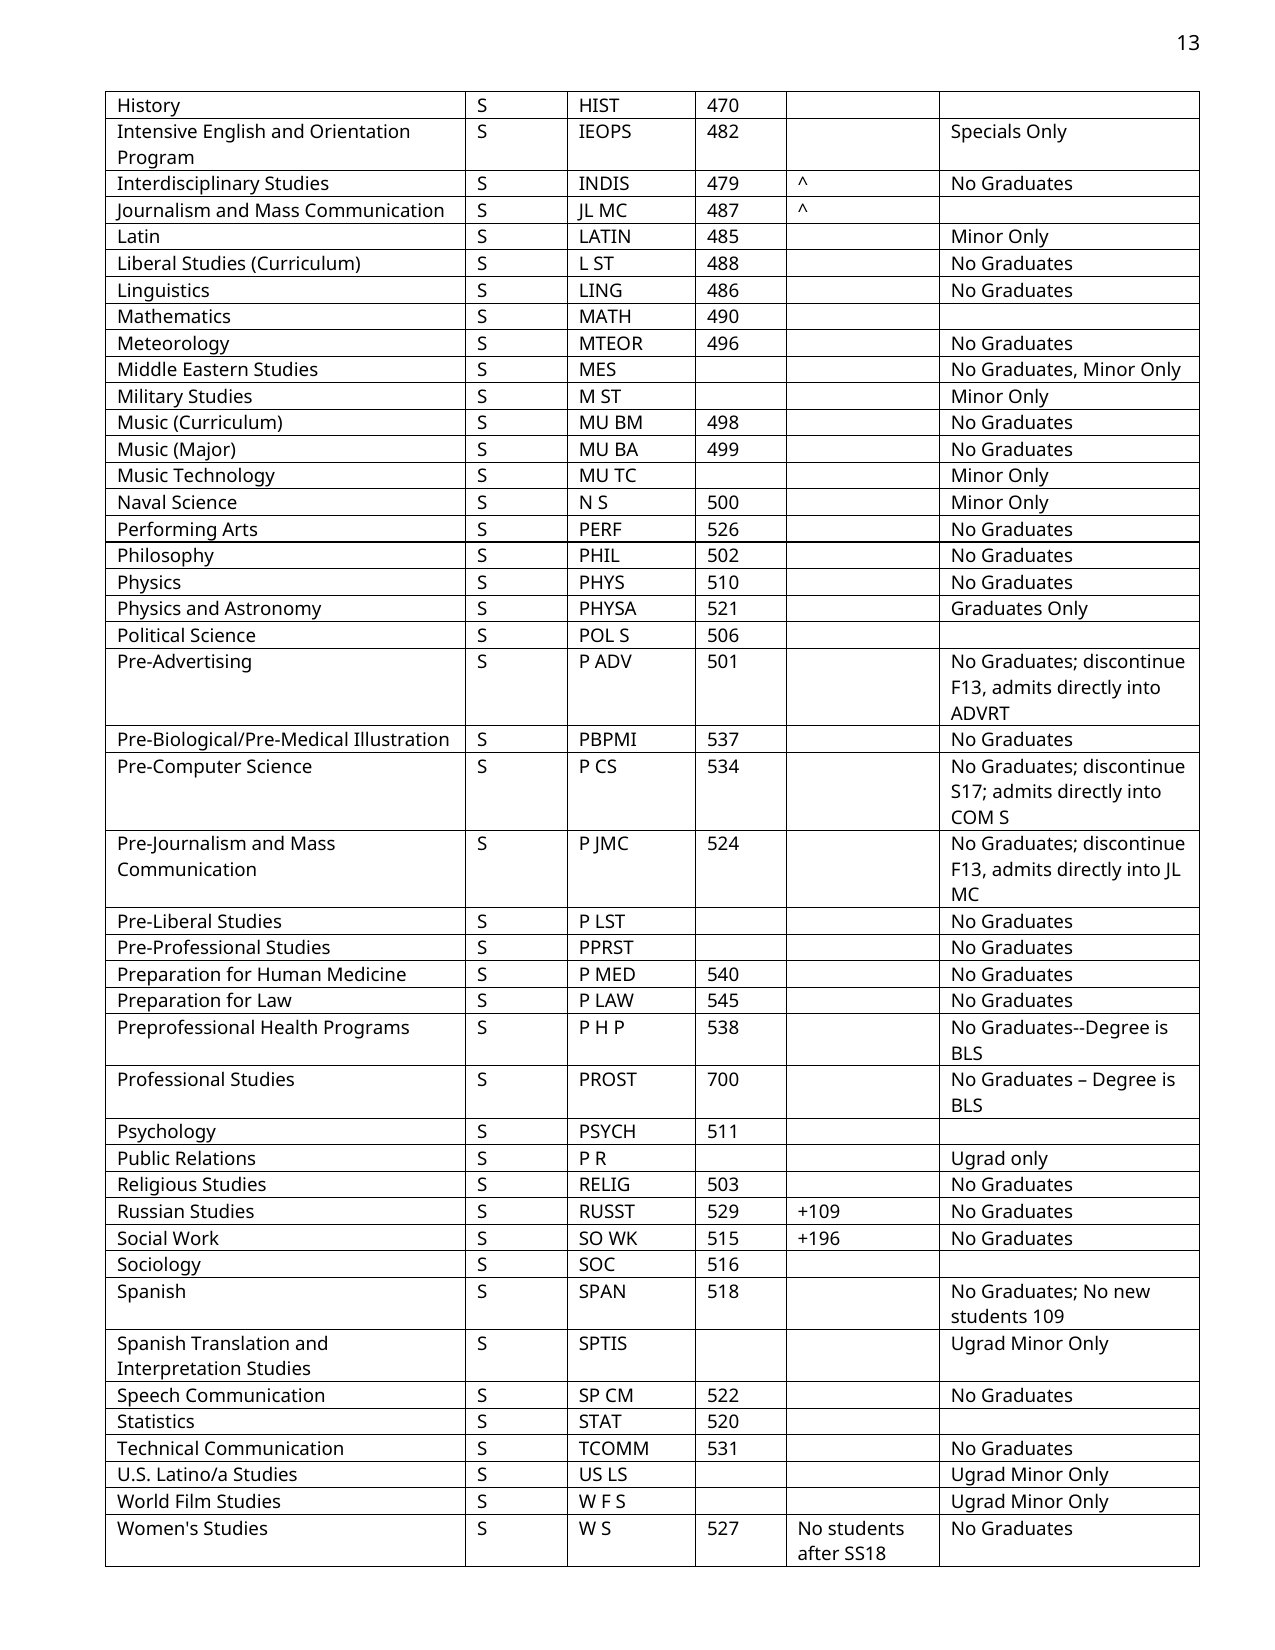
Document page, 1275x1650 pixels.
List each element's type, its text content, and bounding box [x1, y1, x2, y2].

table_cell S [466, 171, 567, 196]
table_cell No Graduates [940, 1515, 1199, 1566]
table_cell 500 [696, 489, 786, 515]
table_cell [940, 622, 1199, 648]
table_cell SPAN [568, 1278, 695, 1329]
table_cell RELIG [568, 1172, 695, 1197]
table_cell S [466, 988, 567, 1013]
table_cell MU BM [568, 410, 695, 435]
table_cell [940, 1409, 1199, 1434]
table_cell No Graduates; discontinue F13, admits directly into JL MC [940, 831, 1199, 907]
table_cell [787, 489, 939, 515]
table_cell PERF [568, 516, 695, 541]
table_cell Preparation for Law [106, 988, 465, 1013]
table_cell Physics [106, 569, 465, 594]
table_cell 503 [696, 1172, 786, 1197]
table_cell [787, 92, 939, 117]
table_cell S [466, 1462, 567, 1487]
table_cell [787, 543, 939, 568]
table_cell Religious Studies [106, 1172, 465, 1197]
table_cell 488 [696, 250, 786, 276]
table_cell [696, 1145, 786, 1171]
table_cell [940, 1251, 1199, 1277]
table_cell S [466, 1382, 567, 1408]
table_cell No Graduates--Degree is BLS [940, 1014, 1199, 1065]
table_cell Pre-Advertising [106, 649, 465, 725]
table_cell [696, 357, 786, 382]
table_cell SOC [568, 1251, 695, 1277]
table_cell [696, 1462, 786, 1487]
table_cell [787, 304, 939, 329]
table_cell +196 [787, 1225, 939, 1250]
table_cell 516 [696, 1251, 786, 1277]
table_cell S [466, 489, 567, 515]
table_cell S [466, 383, 567, 409]
table_cell 515 [696, 1225, 786, 1250]
table_cell S [466, 543, 567, 568]
table_cell No Graduates [940, 1435, 1199, 1461]
table_cell [787, 649, 939, 725]
table_cell 496 [696, 330, 786, 356]
table_cell Political Science [106, 622, 465, 648]
table_cell 521 [696, 596, 786, 621]
table_cell LING [568, 277, 695, 302]
table_cell [787, 1145, 939, 1171]
table_cell [787, 250, 939, 276]
table_cell ^ [787, 197, 939, 223]
table_cell Music Technology [106, 463, 465, 488]
table_cell World Film Studies [106, 1488, 465, 1514]
table_cell Public Relations [106, 1145, 465, 1171]
table_cell Interdisciplinary Studies [106, 171, 465, 196]
table_cell Music (Curriculum) [106, 410, 465, 435]
table_cell S [466, 516, 567, 541]
table_cell No Graduates [940, 543, 1199, 568]
table_cell [787, 1462, 939, 1487]
table_cell PHYSA [568, 596, 695, 621]
table_cell S [466, 961, 567, 987]
table_cell 511 [696, 1119, 786, 1144]
table_cell MU TC [568, 463, 695, 488]
table_cell 700 [696, 1066, 786, 1117]
table_cell [787, 277, 939, 302]
table_cell Intensive English and Orientation Program [106, 119, 465, 169]
table_cell MES [568, 357, 695, 382]
table_cell S [466, 596, 567, 621]
table_cell No Graduates; discontinue F13, admits directly into ADVRT [940, 649, 1199, 725]
table_cell [787, 383, 939, 409]
table_cell Ugrad Minor Only [940, 1488, 1199, 1514]
table_cell Performing Arts [106, 516, 465, 541]
table_cell No Graduates [940, 250, 1199, 276]
table_cell S [466, 92, 567, 117]
table_cell S [466, 277, 567, 302]
table_cell 487 [696, 197, 786, 223]
table_cell 502 [696, 543, 786, 568]
table_cell [787, 463, 939, 488]
table_cell No Graduates [940, 908, 1199, 934]
table_cell S [466, 119, 567, 169]
table_cell S [466, 831, 567, 907]
table_cell MTEOR [568, 330, 695, 356]
table_cell Preparation for Human Medicine [106, 961, 465, 987]
table_cell [787, 1409, 939, 1434]
table_cell 470 [696, 92, 786, 117]
table_cell Russian Studies [106, 1198, 465, 1224]
table_cell W S [568, 1515, 695, 1566]
table_cell [787, 622, 939, 648]
table_cell 498 [696, 410, 786, 435]
table_cell 545 [696, 988, 786, 1013]
table_cell Linguistics [106, 277, 465, 302]
table_cell [787, 569, 939, 594]
table_cell No Graduates [940, 1382, 1199, 1408]
table_cell JL MC [568, 197, 695, 223]
table_cell Ugrad only [940, 1145, 1199, 1171]
table_cell Spanish [106, 1278, 465, 1329]
table_cell Graduates Only [940, 596, 1199, 621]
table_cell S [466, 908, 567, 934]
table_cell Minor Only [940, 383, 1199, 409]
table_cell P R [568, 1145, 695, 1171]
table_cell W F S [568, 1488, 695, 1514]
table_cell [787, 935, 939, 960]
table_cell No Graduates [940, 988, 1199, 1013]
table_cell [696, 908, 786, 934]
table_cell S [466, 1066, 567, 1117]
table_cell 524 [696, 831, 786, 907]
table_cell L ST [568, 250, 695, 276]
table_cell Social Work [106, 1225, 465, 1250]
table_cell Music (Major) [106, 436, 465, 462]
table_cell U.S. Latino/a Studies [106, 1462, 465, 1487]
table_cell No Graduates [940, 436, 1199, 462]
table_cell [787, 726, 939, 752]
table_cell Journalism and Mass Communication [106, 197, 465, 223]
table_cell Preprofessional Health Programs [106, 1014, 465, 1065]
table_cell 529 [696, 1198, 786, 1224]
table_cell [940, 1119, 1199, 1144]
table_cell 522 [696, 1382, 786, 1408]
table_cell No Graduates [940, 277, 1199, 302]
table_cell SP CM [568, 1382, 695, 1408]
table_cell S [466, 1145, 567, 1171]
table_cell S [466, 1435, 567, 1461]
table_cell S [466, 224, 567, 249]
table_cell IEOPS [568, 119, 695, 169]
table_cell [940, 197, 1199, 223]
table_cell Mathematics [106, 304, 465, 329]
table_cell 534 [696, 753, 786, 829]
table_cell [940, 92, 1199, 117]
table_cell M ST [568, 383, 695, 409]
table_cell S [466, 1278, 567, 1329]
table_cell PPRST [568, 935, 695, 960]
table_cell Statistics [106, 1409, 465, 1434]
table_cell 526 [696, 516, 786, 541]
table_cell [787, 831, 939, 907]
table_cell S [466, 569, 567, 594]
table_cell PBPMI [568, 726, 695, 752]
table_cell S [466, 726, 567, 752]
table_cell [696, 463, 786, 488]
table_cell Speech Communication [106, 1382, 465, 1408]
table_cell No Graduates [940, 961, 1199, 987]
table_cell No Graduates [940, 1225, 1199, 1250]
table_cell S [466, 622, 567, 648]
table_cell S [466, 463, 567, 488]
table_cell MU BA [568, 436, 695, 462]
table_cell Latin [106, 224, 465, 249]
table_cell No Graduates [940, 330, 1199, 356]
table_cell S [466, 1488, 567, 1514]
table_cell 538 [696, 1014, 786, 1065]
table_cell No Graduates [940, 726, 1199, 752]
table_cell MATH [568, 304, 695, 329]
table_cell No Graduates [940, 569, 1199, 594]
table_cell Specials Only [940, 119, 1199, 169]
table_cell [787, 357, 939, 382]
table_cell [787, 1119, 939, 1144]
table_cell Pre-Professional Studies [106, 935, 465, 960]
table_cell 531 [696, 1435, 786, 1461]
table_cell 501 [696, 649, 786, 725]
table_cell No Graduates [940, 935, 1199, 960]
table_cell HIST [568, 92, 695, 117]
table_cell [787, 410, 939, 435]
table_cell Pre-Computer Science [106, 753, 465, 829]
table_cell P LST [568, 908, 695, 934]
table_cell Psychology [106, 1119, 465, 1144]
table_cell [787, 224, 939, 249]
table_cell [787, 119, 939, 169]
table_cell No Graduates [940, 1198, 1199, 1224]
table_cell [940, 304, 1199, 329]
table_cell Spanish Translation and Interpretation Studies [106, 1330, 465, 1381]
table_cell S [466, 1251, 567, 1277]
table_cell [696, 383, 786, 409]
table_cell Minor Only [940, 489, 1199, 515]
table_cell 479 [696, 171, 786, 196]
table_cell [696, 1488, 786, 1514]
table_cell 482 [696, 119, 786, 169]
table_cell [787, 988, 939, 1013]
table_cell S [466, 357, 567, 382]
table_cell S [466, 304, 567, 329]
table_cell 527 [696, 1515, 786, 1566]
table_cell S [466, 197, 567, 223]
table_cell S [466, 330, 567, 356]
table_cell Sociology [106, 1251, 465, 1277]
table_cell [787, 1014, 939, 1065]
table_cell 490 [696, 304, 786, 329]
table_cell No Graduates [940, 410, 1199, 435]
table_cell S [466, 753, 567, 829]
table_cell No students after SS18 [787, 1515, 939, 1566]
table_cell 499 [696, 436, 786, 462]
table_cell S [466, 250, 567, 276]
table_cell Technical Communication [106, 1435, 465, 1461]
table_cell [787, 753, 939, 829]
table_cell RUSST [568, 1198, 695, 1224]
table_cell PSYCH [568, 1119, 695, 1144]
table_cell Naval Science [106, 489, 465, 515]
table_cell [787, 1278, 939, 1329]
table_cell Pre-Journalism and Mass Communication [106, 831, 465, 907]
table_cell S [466, 1198, 567, 1224]
table_cell Women's Studies [106, 1515, 465, 1566]
table_cell [787, 1172, 939, 1197]
table_cell S [466, 436, 567, 462]
table_cell POL S [568, 622, 695, 648]
table_cell S [466, 1172, 567, 1197]
table_cell No Graduates, Minor Only [940, 357, 1199, 382]
table_cell 486 [696, 277, 786, 302]
table_cell [787, 516, 939, 541]
table_cell History [106, 92, 465, 117]
table_cell [787, 596, 939, 621]
table_cell P JMC [568, 831, 695, 907]
table_cell [787, 908, 939, 934]
table_cell P MED [568, 961, 695, 987]
table_cell P CS [568, 753, 695, 829]
table_cell 537 [696, 726, 786, 752]
table_cell [787, 1251, 939, 1277]
table_cell P LAW [568, 988, 695, 1013]
table_cell P H P [568, 1014, 695, 1065]
table_cell [696, 1330, 786, 1381]
table_cell [787, 1066, 939, 1117]
table_cell STAT [568, 1409, 695, 1434]
table_cell TCOMM [568, 1435, 695, 1461]
table_cell No Graduates [940, 171, 1199, 196]
table_cell Minor Only [940, 224, 1199, 249]
table_cell N S [568, 489, 695, 515]
table_cell Meteorology [106, 330, 465, 356]
table_cell 520 [696, 1409, 786, 1434]
table_cell S [466, 935, 567, 960]
table_cell [787, 436, 939, 462]
table_cell 518 [696, 1278, 786, 1329]
table_cell 510 [696, 569, 786, 594]
table_cell S [466, 649, 567, 725]
table_cell Ugrad Minor Only [940, 1462, 1199, 1487]
table_cell Liberal Studies (Curriculum) [106, 250, 465, 276]
table_cell No Graduates; discontinue S17; admits directly into COM S [940, 753, 1199, 829]
table_cell INDIS [568, 171, 695, 196]
table_cell S [466, 1409, 567, 1434]
table_cell +109 [787, 1198, 939, 1224]
table_cell ^ [787, 171, 939, 196]
table_cell Professional Studies [106, 1066, 465, 1117]
table_cell S [466, 1225, 567, 1250]
table_cell S [466, 1119, 567, 1144]
table_cell [787, 1382, 939, 1408]
table_cell Ugrad Minor Only [940, 1330, 1199, 1381]
table_cell 540 [696, 961, 786, 987]
table_cell [787, 961, 939, 987]
table_cell Pre-Biological/Pre-Medical Illustration [106, 726, 465, 752]
table_cell P ADV [568, 649, 695, 725]
table_cell S [466, 1330, 567, 1381]
table_cell No Graduates; No new students 109 [940, 1278, 1199, 1329]
table_cell SPTIS [568, 1330, 695, 1381]
table_cell S [466, 1515, 567, 1566]
table_cell [787, 330, 939, 356]
table_cell Physics and Astronomy [106, 596, 465, 621]
table_cell [787, 1488, 939, 1514]
table_cell SO WK [568, 1225, 695, 1250]
table_cell 506 [696, 622, 786, 648]
table_cell PHYS [568, 569, 695, 594]
table_cell No Graduates [940, 516, 1199, 541]
table_cell Minor Only [940, 463, 1199, 488]
table_cell Military Studies [106, 383, 465, 409]
table_cell No Graduates [940, 1172, 1199, 1197]
table_cell No Graduates – Degree is BLS [940, 1066, 1199, 1117]
table_cell US LS [568, 1462, 695, 1487]
table_cell Pre-Liberal Studies [106, 908, 465, 934]
table_cell Philosophy [106, 543, 465, 568]
table_cell Middle Eastern Studies [106, 357, 465, 382]
table_cell S [466, 1014, 567, 1065]
table_cell LATIN [568, 224, 695, 249]
table_cell S [466, 410, 567, 435]
table_cell [787, 1435, 939, 1461]
table_cell PROST [568, 1066, 695, 1117]
table_cell [696, 935, 786, 960]
table_cell 485 [696, 224, 786, 249]
table_cell [787, 1330, 939, 1381]
table_cell PHIL [568, 543, 695, 568]
